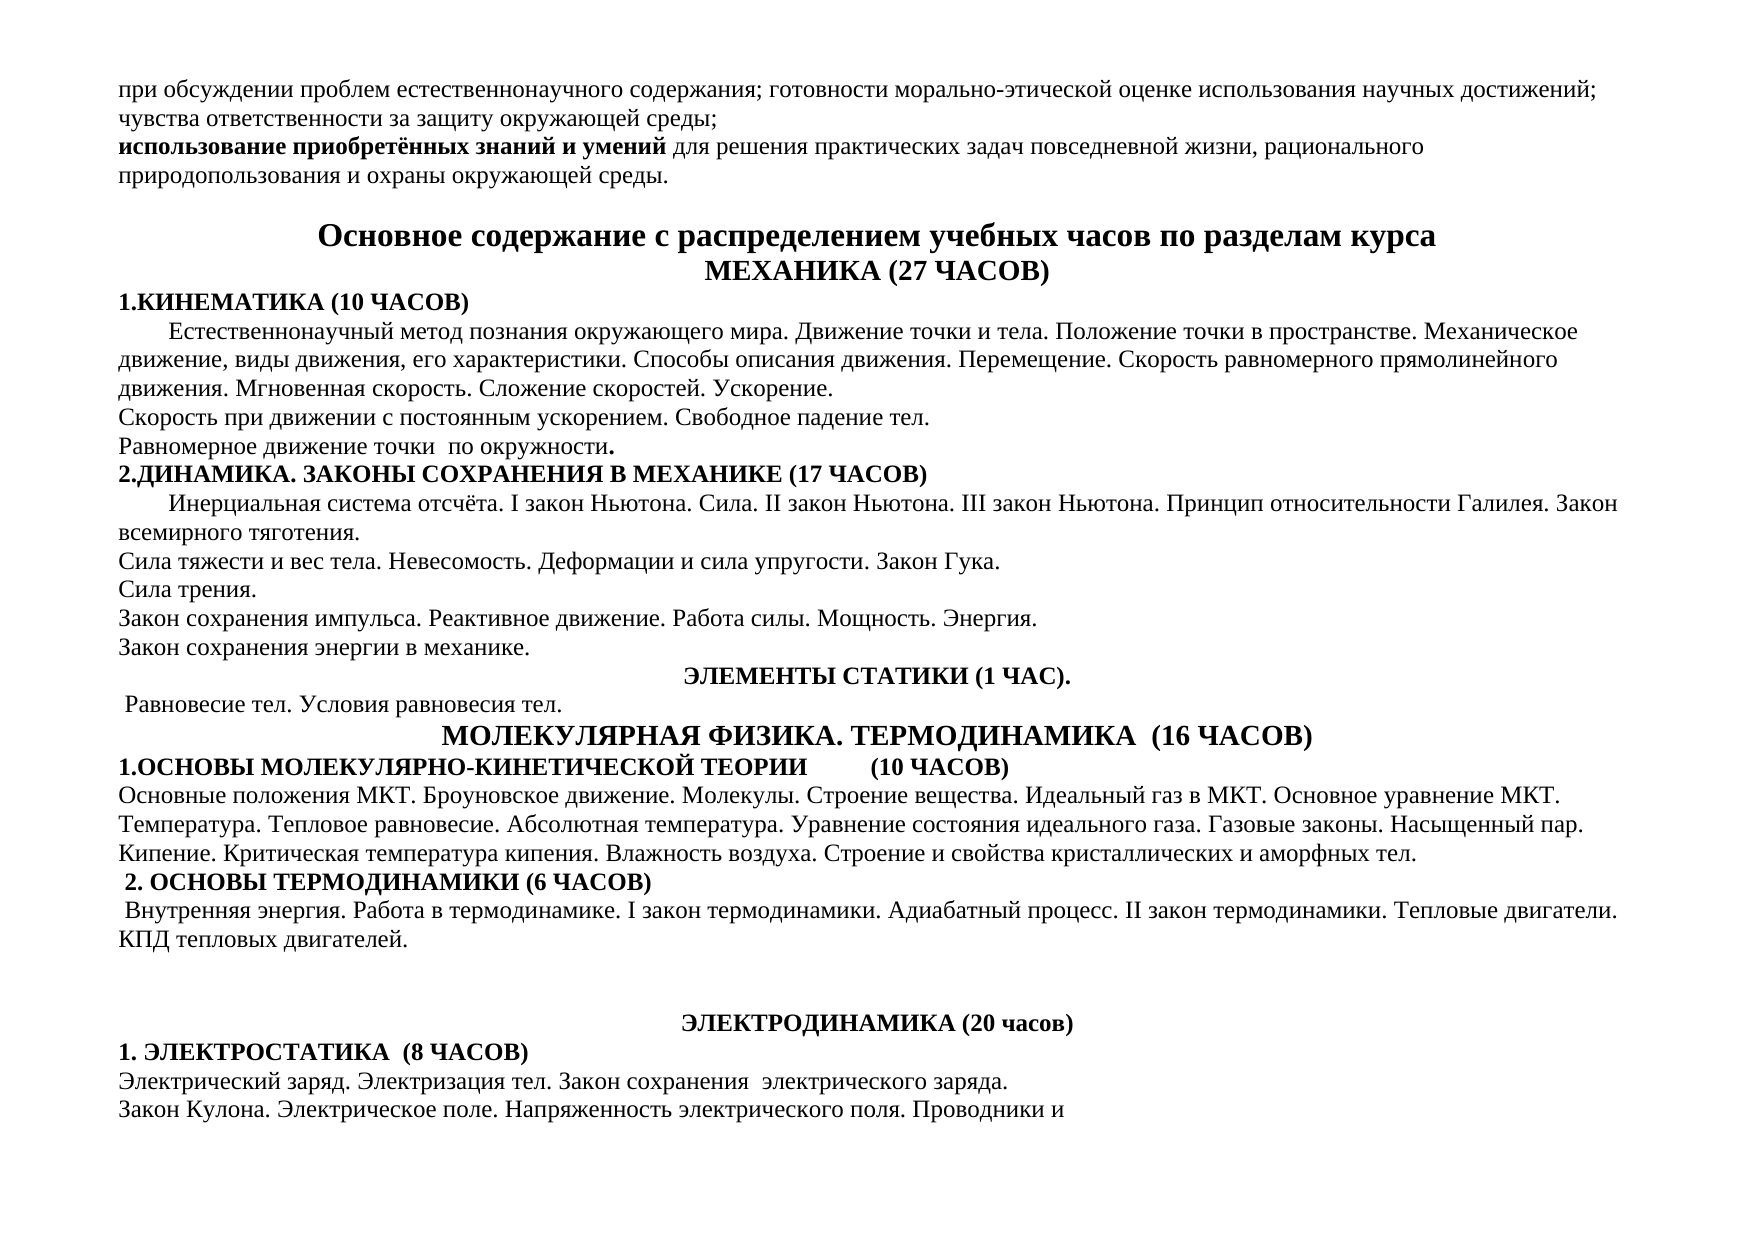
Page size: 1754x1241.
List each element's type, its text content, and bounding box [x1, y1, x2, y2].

text Естественнонаучный метод познания окружающего мира. Движение точки и тела. Положение точки в пространстве. Механическое движение, виды движения, его характеристики. Способы описания движения. Перемещение. Скорость равномерного прямолинейного движения. Мгновенная скорость. Сложение скоростей. Ускорение. [118, 316, 1636, 402]
text 2.ДИНАМИКА. ЗАКОНЫ СОХРАНЕНИЯ В МЕХАНИКЕ (17 ЧАСОВ) [118, 459, 1636, 488]
text Закон Кулона. Электрическое поле. Напряженность электрического поля. Проводники и [118, 1094, 1636, 1123]
text Электрический заряд. Электризация тел. Закон сохранения электрического заряда. [118, 1066, 1636, 1094]
text Основные положения МКТ. Броуновское движение. Молекулы. Строение вещества. Идеальный газ в МКТ. Основное уравнение МКТ. Температура. Тепловое равновесие. Абсолютная температура. Уравнение состояния идеального газа. Газовые законы. Насыщенный пар. Кипение. Критическая температура кипения. Влажность воздуха. Строение и свойства кристаллических и аморфных тел. [118, 781, 1636, 867]
text Закон сохранения энергии в механике. [118, 632, 1636, 661]
text Скорость при движении с постоянным ускорением. Свободное падение тел. [118, 402, 1636, 431]
text Равновесие тел. Условия равновесия тел. [118, 689, 1636, 718]
text 1.КИНЕМАТИКА (10 ЧАСОВ) [118, 287, 1636, 316]
text использование приобретённых знаний и умений для решения практических задач повседневной жизни, рационального природопользования и охраны окружающей среды. [118, 131, 1636, 189]
text Инерциальная система отсчёта. I закон Ньютона. Сила. II закон Ньютона. III закон Ньютона. Принцип относительности Галилея. Закон всемирного тяготения. [118, 488, 1636, 546]
text Сила трения. [118, 574, 1636, 603]
text ЭЛЕМЕНТЫ СТАТИКИ (1 ЧАС). [118, 661, 1636, 689]
text Закон сохранения импульса. Реактивное движение. Работа силы. Мощность. Энергия. [118, 603, 1636, 632]
text Основное содержание с распределением учебных часов по разделам курса [118, 215, 1636, 253]
text 2. ОСНОВЫ ТЕРМОДИНАМИКИ (6 ЧАСОВ) [118, 867, 1636, 896]
text Равномерное движение точки по окружности. [118, 431, 1636, 459]
text 1.ОСНОВЫ МОЛЕКУЛЯРНО-КИНЕТИЧЕСКОЙ ТЕОРИИ (10 ЧАСОВ) [118, 752, 1636, 781]
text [118, 74, 1636, 131]
text ЭЛЕКТРОДИНАМИКА (20 часов) [118, 1008, 1636, 1037]
text 1. ЭЛЕКТРОСТАТИКА (8 ЧАСОВ) [118, 1037, 1636, 1066]
text МОЛЕКУЛЯРНАЯ ФИЗИКА. ТЕРМОДИНАМИКА (16 ЧАСОВ) [118, 718, 1636, 752]
text МЕХАНИКА (27 ЧАСОВ) [118, 253, 1636, 287]
text Сила тяжести и вес тела. Невесомость. Деформации и сила упругости. Закон Гука. [118, 546, 1636, 574]
text Внутренняя энергия. Работа в термодинамике. I закон термодинамики. Адиабатный процесс. II закон термодинамики. Тепловые двигатели. КПД тепловых двигателей. [118, 896, 1636, 953]
